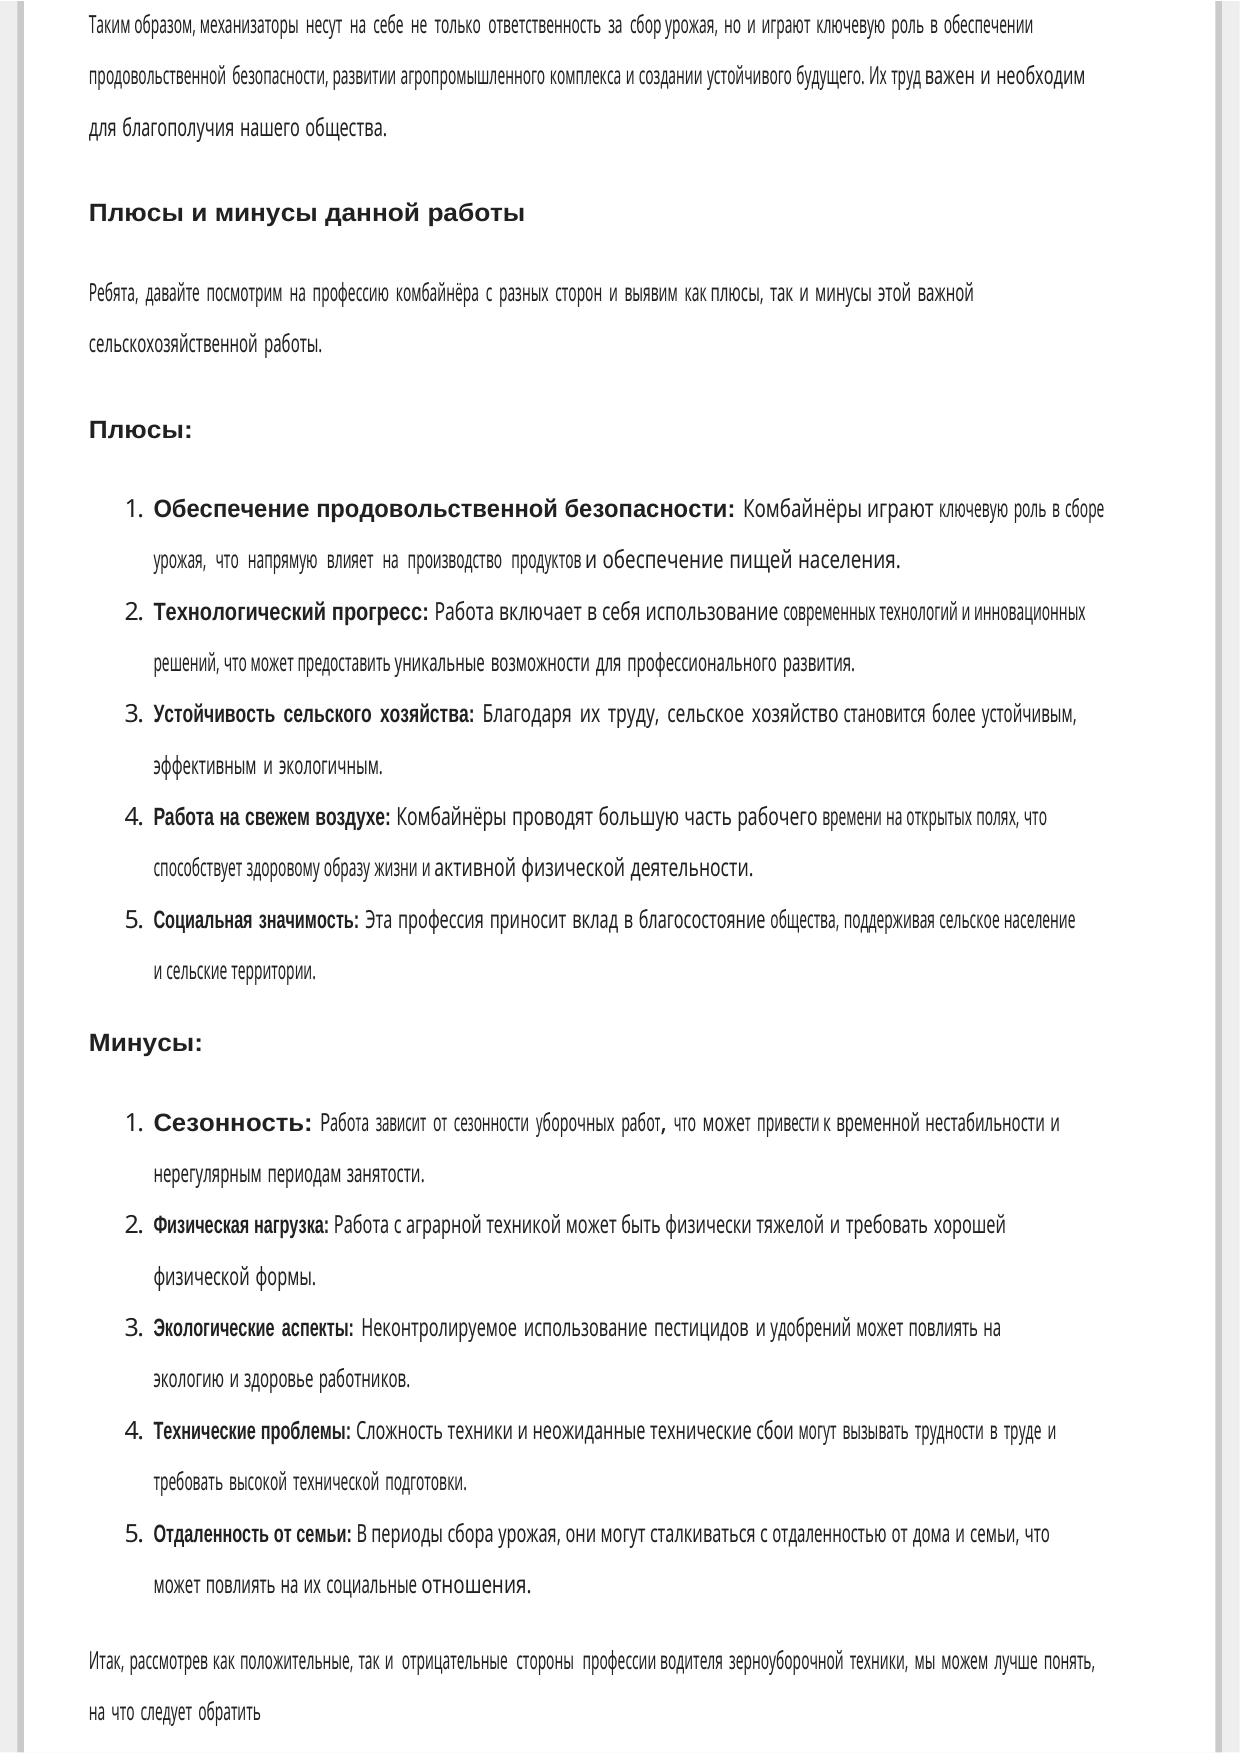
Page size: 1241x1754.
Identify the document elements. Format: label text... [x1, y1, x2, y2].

subtitle Плюсы: [89, 415, 1240, 443]
list Экологические аспекты: Неконтролируемое использование пестицидов и удобрений может повлиять на экологию и здоровье работников. [124, 1310, 1061, 1395]
list Социальная значимость: Эта профессия приносит вклад в благосостояние общества, поддерживая сельское население и сельские территории. [124, 901, 1082, 987]
list Обеспечение продовольственной безопасности: Комбайнёры играют ключевую роль в сборе урожая, что напрямую влияет на производство продуктов и обеспечение пищей населения. [124, 491, 1136, 576]
list Физическая нагрузка: Работа с аграрной техникой может быть физически тяжелой и требовать хорошей физической формы. [124, 1207, 1060, 1292]
text Таким образом, механизаторы несут на себе не только ответственность за сбор урожая, но и играют ключевую роль в обеспечении продовольственной безопасности, развитии агропромышленного комплекса и создании устойчивого будущего. Их труд важен и необходим для благополучия нашего общества. [89, 7, 1117, 143]
text Ребята, давайте посмотрим на профессию комбайнёра с разных сторон и выявим как плюсы, так и минусы этой важной сельскохозяйственной работы. [89, 274, 1117, 359]
list Технологический прогресс: Работа включает в себя использование современных технологий и инновационных решений, что может предоставить уникальные возможности для профессионального развития. [124, 593, 1096, 679]
subtitle Плюсы и минусы данной работы [89, 198, 1240, 227]
subtitle Минусы: [89, 1028, 1240, 1057]
list Отдаленность от семьи: В периоды сбора урожая, они могут сталкиваться с отдаленностью от дома и семьи, что может повлиять на их социальные отношения. [124, 1515, 1092, 1601]
list Технические проблемы: Сложность техники и неожиданные технические сбои могут вызывать трудности в труде и требовать высокой технической подготовки. [124, 1412, 1124, 1498]
text Итак, рассмотрев как положительные, так и отрицательные стороны профессии водителя зерноуборочной техники, мы можем лучше понять, на что следует обратить [89, 1642, 1117, 1728]
list Работа на свежем воздухе: Комбайнёры проводят большую часть рабочего времени на открытых полях, что способствует здоровому образу жизни и активной физической деятельности. [124, 799, 1084, 884]
list Сезонность: Работа зависит от сезонности уборочных работ, что может привести к временной нестабильности и нерегулярным периодам занятости. [124, 1104, 1143, 1190]
list Устойчивость сельского хозяйства: Благодаря их труду, сельское хозяйство становится более устойчивым, эффективным и экологичным. [124, 696, 1102, 781]
